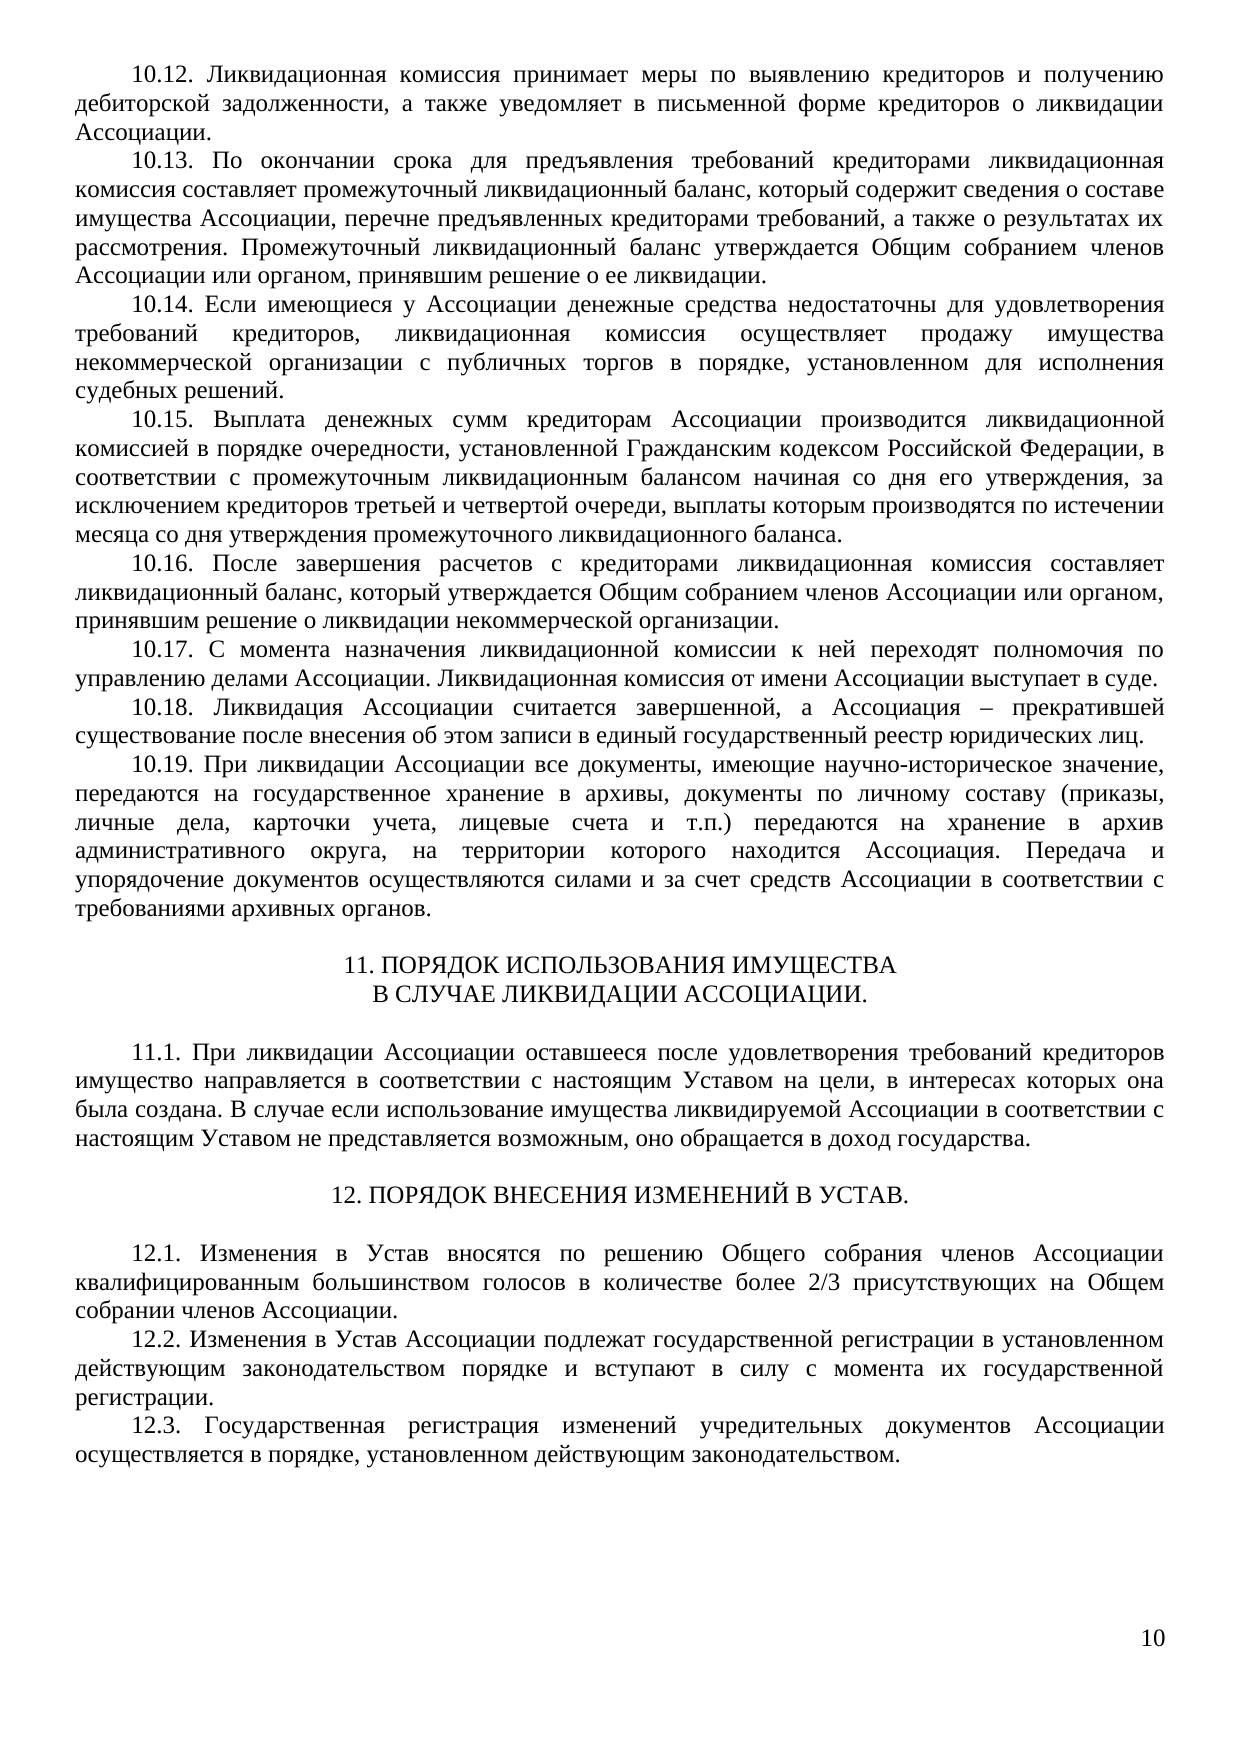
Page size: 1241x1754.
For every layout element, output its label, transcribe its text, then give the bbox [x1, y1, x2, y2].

text 10.19. При ликвидации Ассоциации все документы, имеющие научно-историческое значение, передаются на государственное хранение в архивы, документы по личному составу (приказы, личные дела, карточки учета, лицевые счета и т.п.) передаются на хранение в архив административного округа, на территории которого находится Ассоциация. Передача и упорядочение документов осуществляются силами и за счет средств Ассоциации в соответствии с требованиями архивных органов. [75, 749, 1165, 922]
text 10.18. Ликвидация Ассоциации считается завершенной, а Ассоциация – прекратившей существование после внесения об этом записи в единый государственный реестр юридических лиц. [75, 692, 1165, 749]
text 11.1. При ликвидации Ассоциации оставшееся после удовлетворения требований кредиторов имущество направляется в соответствии с настоящим Уставом на цели, в интересах которых она была создана. В случае если использование имущества ликвидируемой Ассоциации в соответствии с настоящим Уставом не представляется возможным, оно обращается в доход государства. [75, 1037, 1165, 1152]
text 12.1. Изменения в Устав вносятся по решению Общего собрания членов Ассоциации квалифицированным большинством голосов в количестве более 2/3 присутствующих на Общем собрании членов Ассоциации. [75, 1238, 1165, 1324]
text 12.2. Изменения в Устав Ассоциации подлежат государственной регистрации в установленном действующим законодательством порядке и вступают в силу с момента их государственной регистрации. [75, 1324, 1165, 1410]
text 10.14. Если имеющиеся у Ассоциации денежные средства недостаточны для удовлетворения требований кредиторов, ликвидационная комиссия осуществляет продажу имущества некоммерческой организации с публичных торгов в порядке, установленном для исполнения судебных решений. [75, 289, 1165, 404]
text 10.12. Ликвидационная комиссия принимает меры по выявлению кредиторов и получению дебиторской задолженности, а также уведомляет в письменной форме кредиторов о ликвидации Ассоциации. [75, 59, 1165, 145]
text 12.3. Государственная регистрация изменений учредительных документов Ассоциации осуществляется в порядке, установленном действующим законодательством. [75, 1410, 1165, 1468]
text 10.13. По окончании срока для предъявления требований кредиторами ликвидационная комиссия составляет промежуточный ликвидационный баланс, который содержит сведения о составе имущества Ассоциации, перечне предъявленных кредиторами требований, а также о результатах их рассмотрения. Промежуточный ликвидационный баланс утверждается Общим собранием членов Ассоциации или органом, принявшим решение о ее ликвидации. [75, 145, 1165, 289]
text 12. ПОРЯДОК ВНЕСЕНИЯ ИЗМЕНЕНИЙ В УСТАВ. [75, 1180, 1165, 1209]
text 11. ПОРЯДОК ИСПОЛЬЗОВАНИЯ ИМУЩЕСТВА [75, 950, 1165, 979]
text 10.15. Выплата денежных сумм кредиторам Ассоциации производится ликвидационной комиссией в порядке очередности, установленной Гражданским кодексом Российской Федерации, в соответствии с промежуточным ликвидационным балансом начиная со дня его утверждения, за исключением кредиторов третьей и четвертой очереди, выплаты которым производятся по истечении месяца со дня утверждения промежуточного ликвидационного баланса. [75, 404, 1165, 548]
text В СЛУЧАЕ ЛИКВИДАЦИИ АССОЦИАЦИИ. [75, 979, 1165, 1008]
text 10.16. После завершения расчетов с кредиторами ликвидационная комиссия составляет ликвидационный баланс, который утверждается Общим собранием членов Ассоциации или органом, принявшим решение о ликвидации некоммерческой организации. [75, 548, 1165, 634]
text 10.17. С момента назначения ликвидационной комиссии к ней переходят полномочия по управлению делами Ассоциации. Ликвидационная комиссия от имени Ассоциации выступает в суде. [75, 634, 1165, 692]
